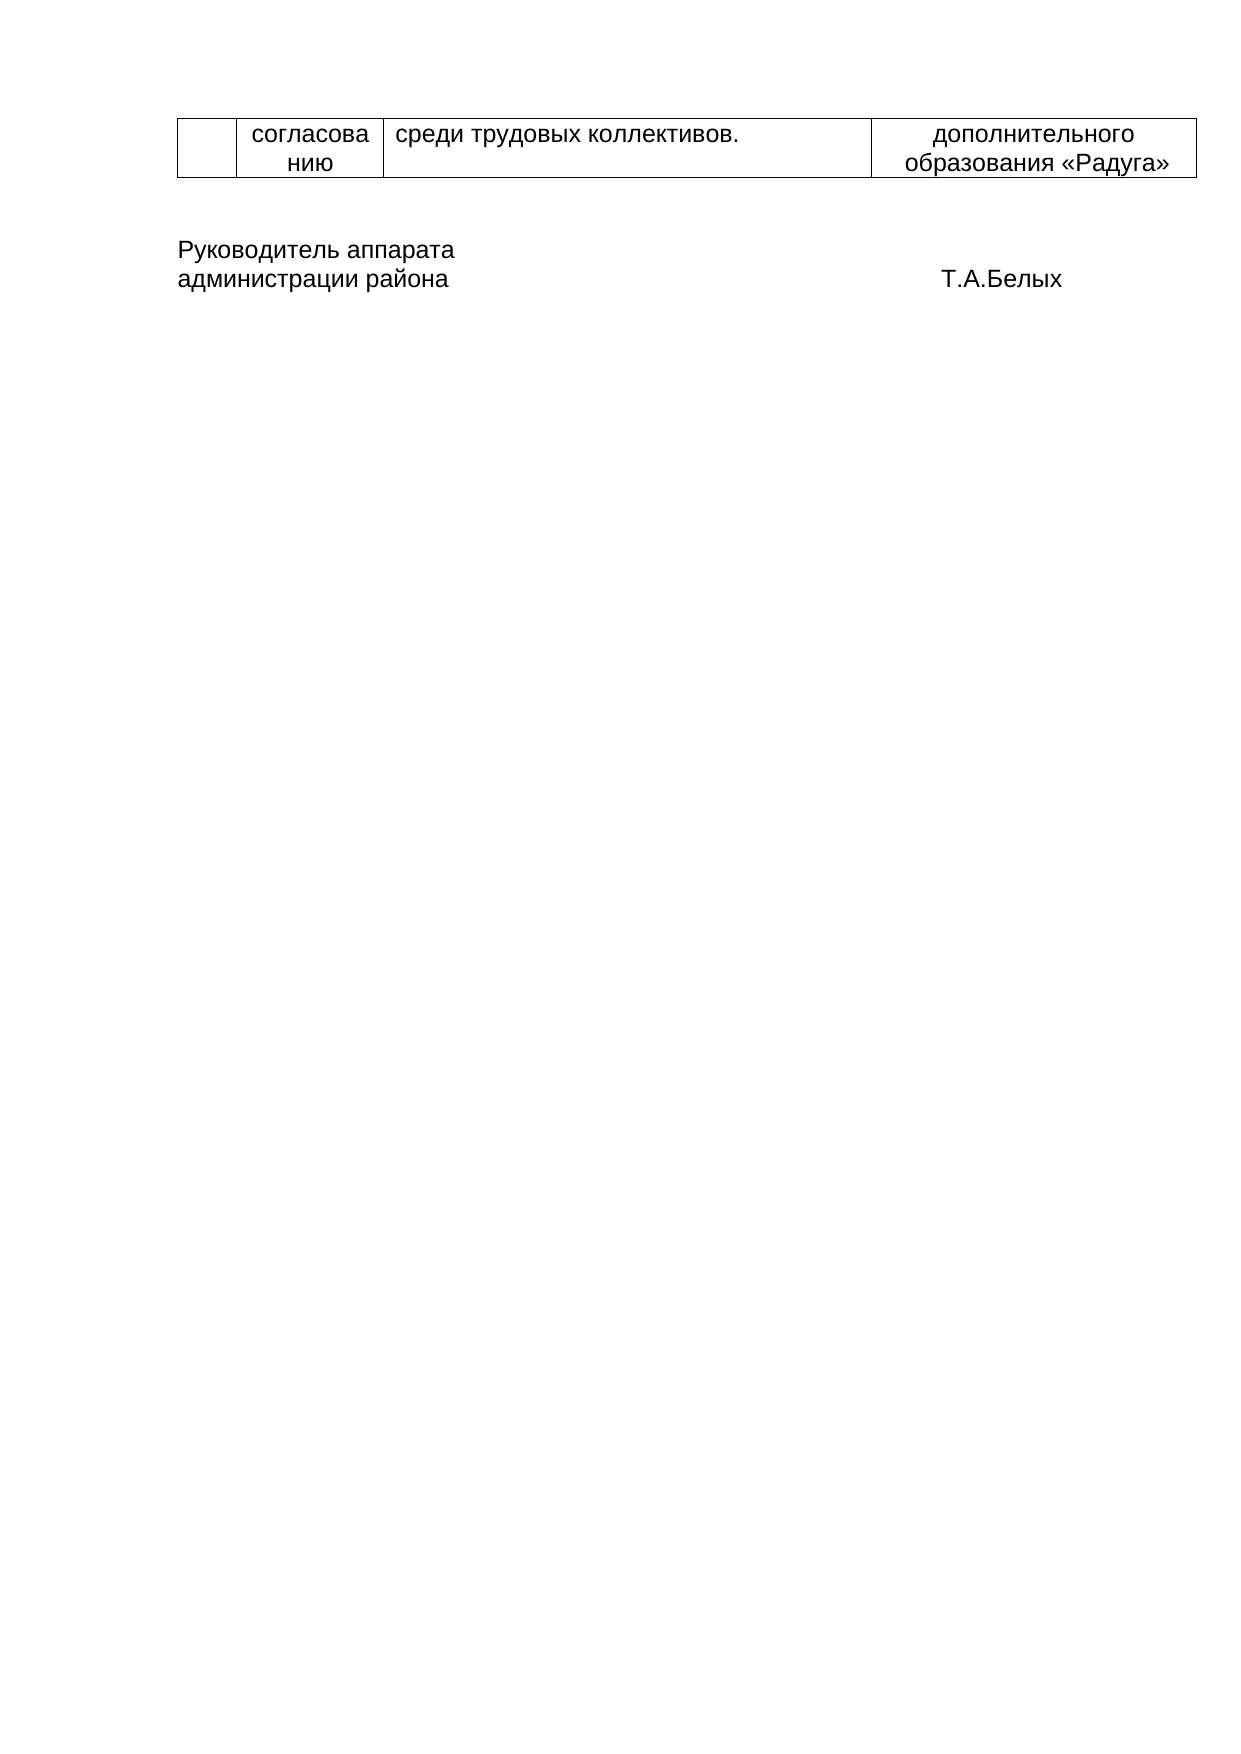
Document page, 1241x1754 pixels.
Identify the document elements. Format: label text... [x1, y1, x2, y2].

text Руководитель аппарата [177, 235, 1181, 264]
table_cell По согласованию [237, 119, 383, 177]
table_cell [384, 119, 871, 177]
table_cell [872, 119, 1196, 177]
table_cell 55 [178, 119, 236, 177]
text администрации района Т.А.Белых [177, 264, 1181, 293]
